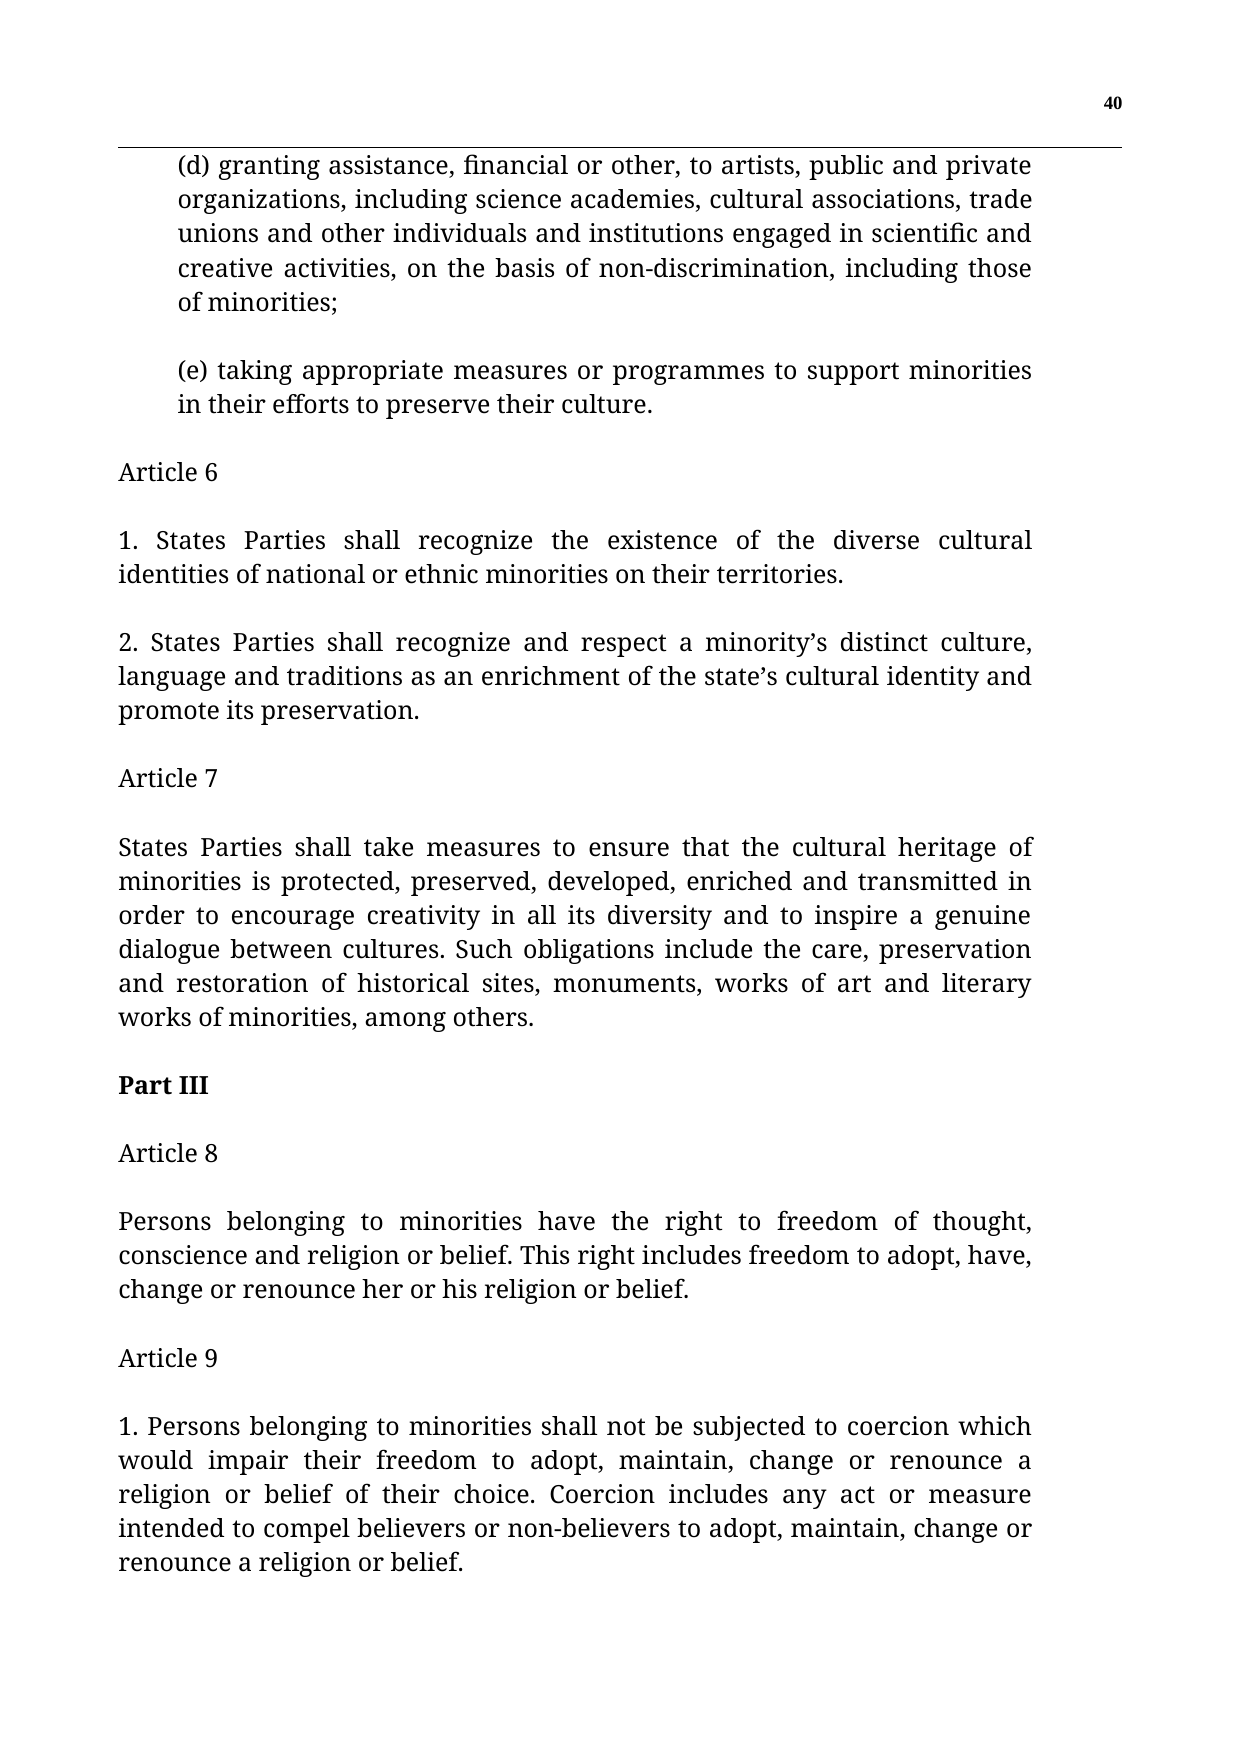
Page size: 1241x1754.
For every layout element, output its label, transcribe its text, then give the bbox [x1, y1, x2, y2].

text 2. States Parties shall recognize and respect a minority’s distinct culture, language and traditions as an enrichment of the state’s cultural identity and promote its preservation. [118, 625, 1033, 727]
text Article 7 [118, 761, 1033, 795]
text Persons belonging to minorities have the right to freedom of thought, conscience and religion or belief. This right includes freedom to adopt, have, change or renounce her or his religion or belief. [118, 1204, 1033, 1306]
text 1. States Parties shall recognize the existence of the diverse cultural identities of national or ethnic minorities on their territories. [118, 523, 1033, 591]
text Article 9 [118, 1340, 1033, 1374]
text Article 8 [118, 1136, 1033, 1170]
text States Parties shall take measures to ensure that the cultural heritage of minorities is protected, preserved, developed, enriched and transmitted in order to encourage creativity in all its diversity and to inspire a genuine dialogue between cultures. Such obligations include the care, preservation and restoration of historical sites, monuments, works of art and literary works of minorities, among others. [118, 829, 1033, 1034]
text (d) granting assistance, financial or other, to artists, public and private organizations, including science academies, cultural associations, trade unions and other individuals and institutions engaged in scientific and creative activities, on the basis of non-discrimination, including those of minorities; [177, 148, 1033, 318]
text (e) taking appropriate measures or programmes to support minorities in their efforts to preserve their culture. [177, 352, 1033, 421]
text Part III [118, 1068, 1033, 1102]
text 1. Persons belonging to minorities shall not be subjected to coercion which would impair their freedom to adopt, maintain, change or renounce a religion or belief of their choice. Coercion includes any act or measure intended to compel believers or non-believers to adopt, maintain, change or renounce a religion or belief. [118, 1408, 1033, 1579]
text Article 6 [118, 454, 1033, 489]
